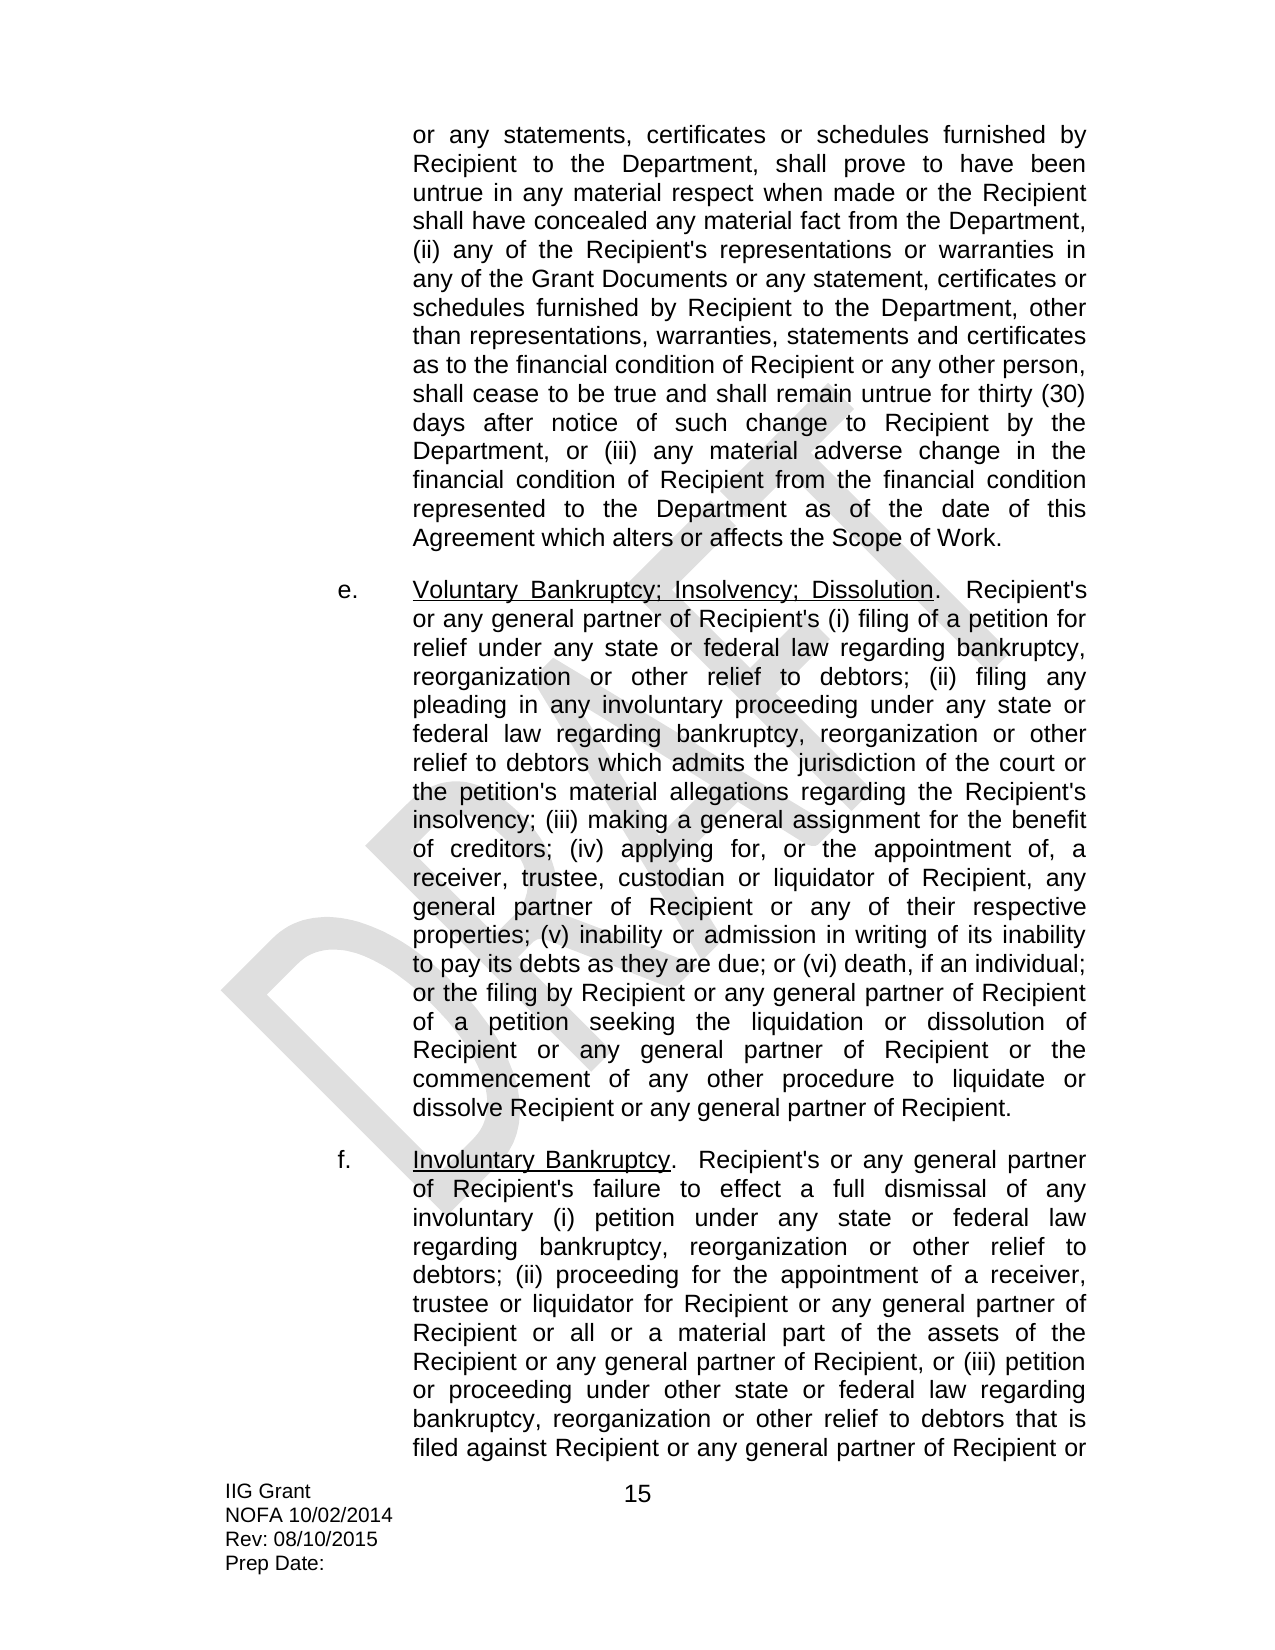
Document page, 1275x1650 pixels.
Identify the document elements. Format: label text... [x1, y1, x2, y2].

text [337, 120, 1087, 551]
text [337, 1145, 1087, 1462]
text e. Voluntary Bankruptcy; Insolvency; Dissolution. Recipient's or any general partner of Recipient's (i) filing of a petition for relief under any state or federal law regarding bankruptcy, reorganization or other relief to debtors; (ii) filing any pleading in any involuntary proceeding under any state or federal law regarding bankruptcy, reorganization or other relief to debtors which admits the jurisdiction of the court or the petition's material allegations regarding the Recipient's insolvency; (iii) making a general assignment for the benefit of creditors; (iv) applying for, or the appointment of, a receiver, trustee, custodian or liquidator of Recipient, any general partner of Recipient or any of their respective properties; (v) inability or admission in writing of its inability to pay its debts as they are due; or (vi) death, if an individual; or the filing by Recipient or any general partner of Recipient of a petition seeking the liquidation or dissolution of Recipient or any general partner of Recipient or the commencement of any other procedure to liquidate or dissolve Recipient or any general partner of Recipient. [337, 575, 1087, 1121]
